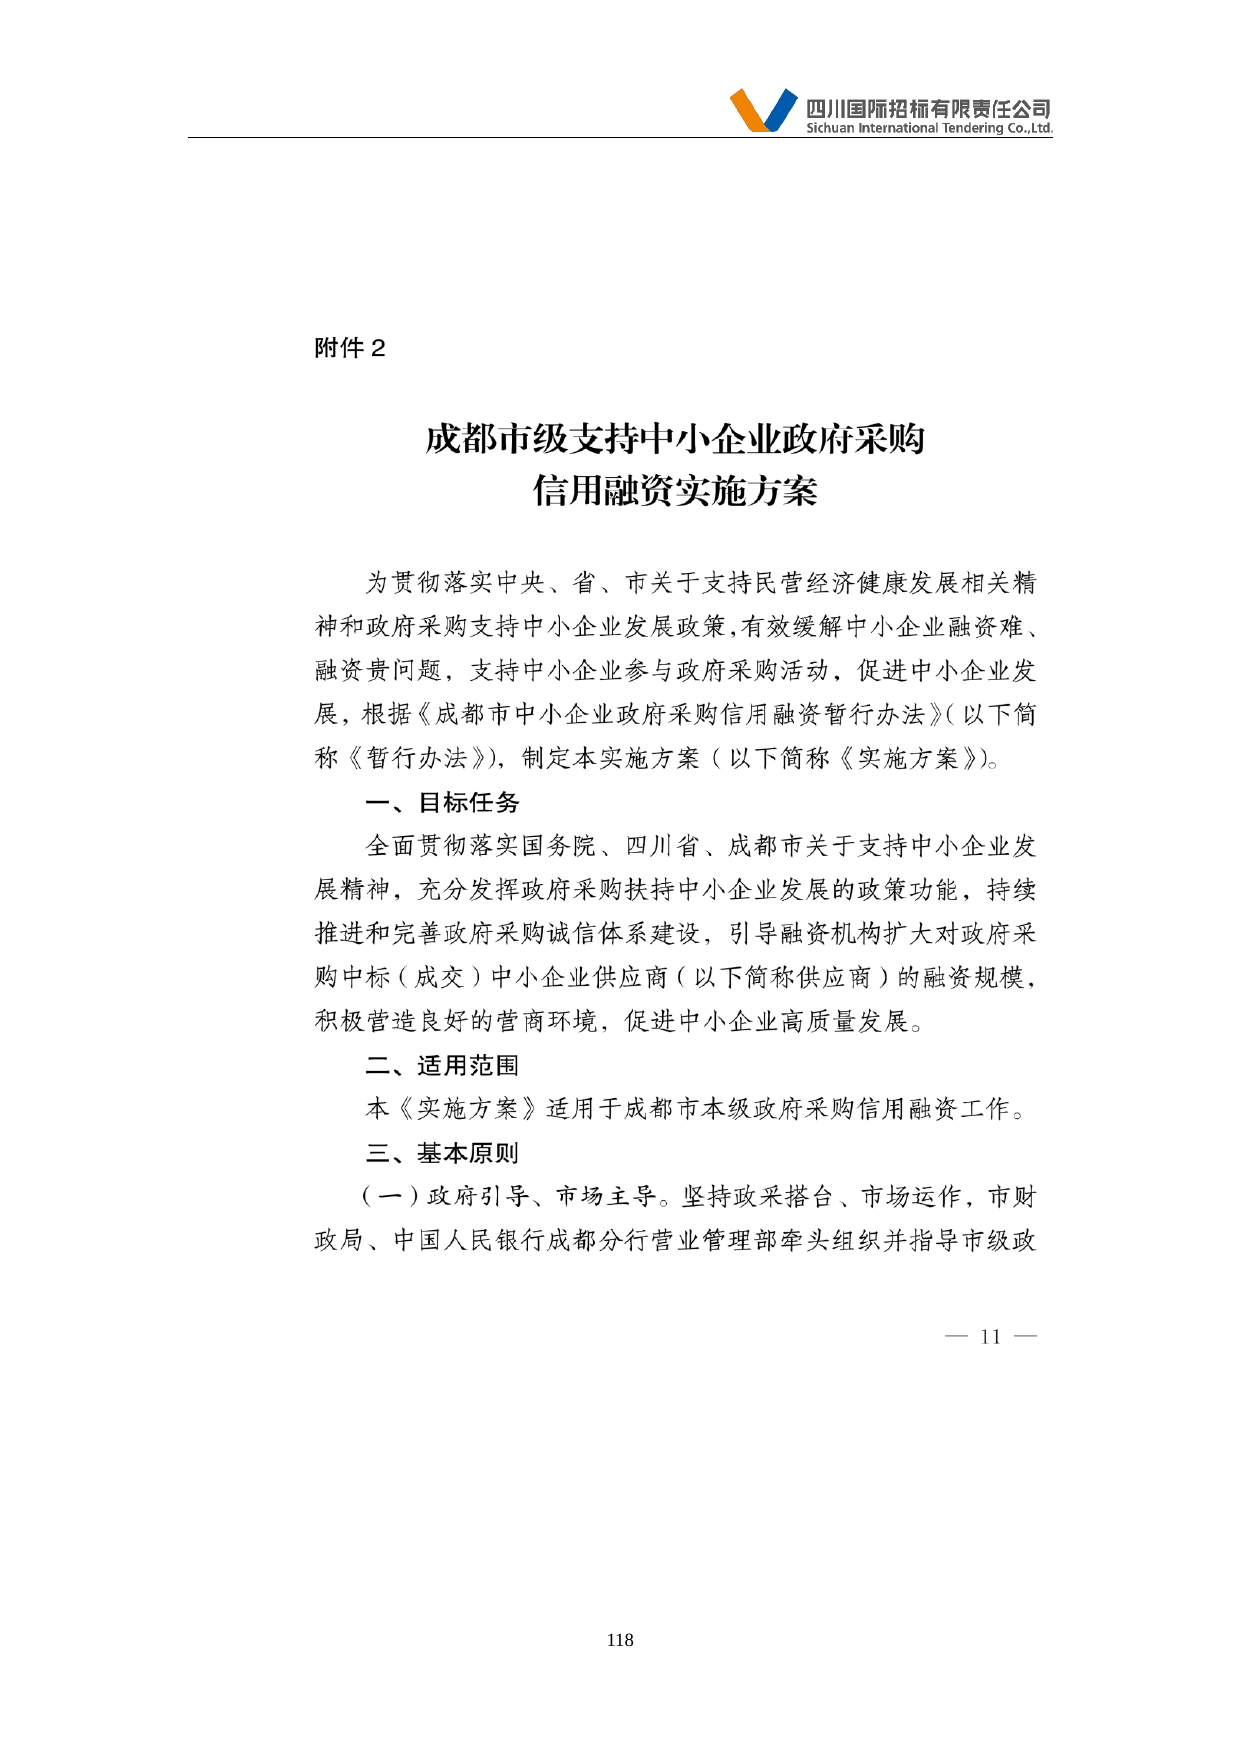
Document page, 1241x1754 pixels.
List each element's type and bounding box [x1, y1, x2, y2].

picture [729, 88, 1053, 135]
picture [187, 166, 1160, 1445]
